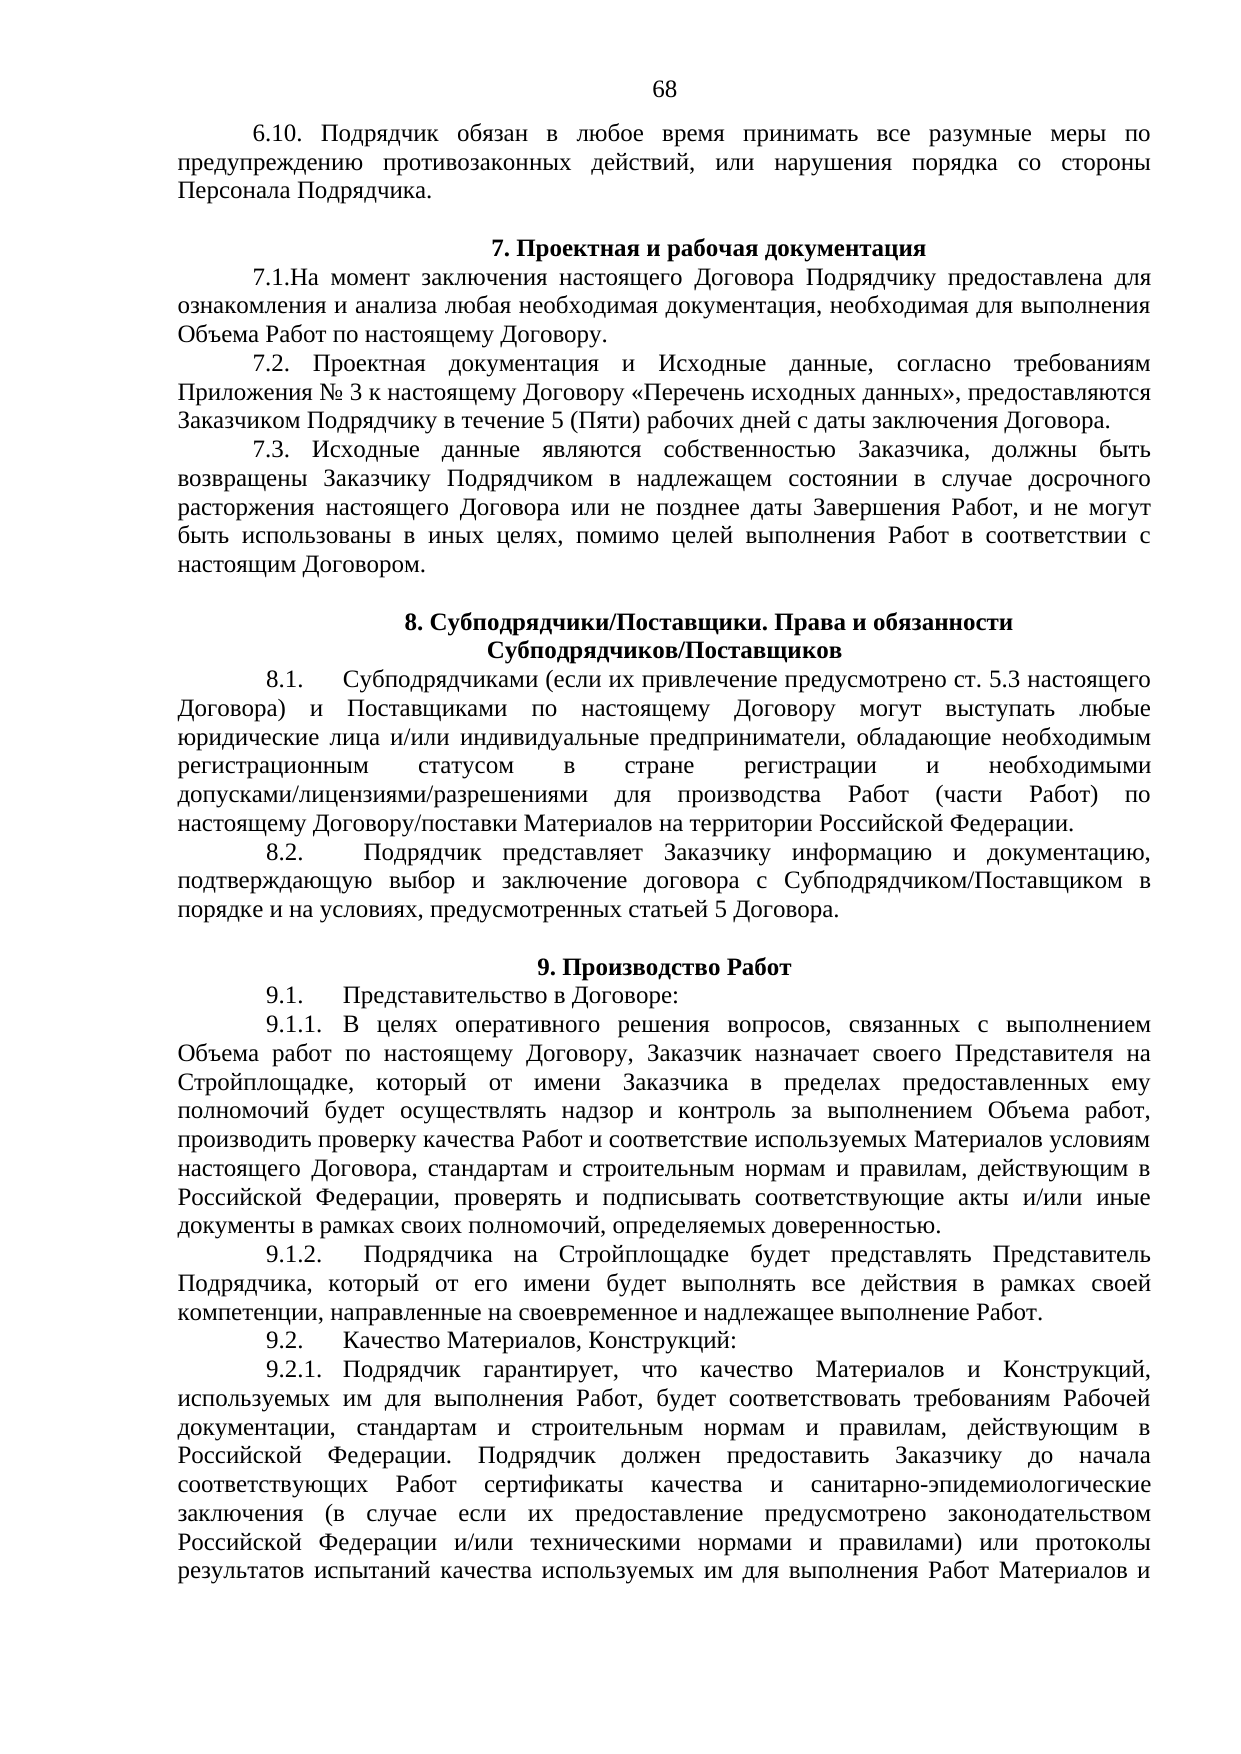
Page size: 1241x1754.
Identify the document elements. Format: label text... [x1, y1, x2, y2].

text 9. Производство Работ [177, 952, 1152, 981]
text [177, 1354, 1152, 1584]
text 7.1.На момент заключения настоящего Договора Подрядчику предоставлена для ознакомления и анализа любая необходимая документация, необходимая для выполнения Объема Работ по настоящему Договору. [177, 262, 1152, 348]
text 8.1. Субподрядчиками (если их привлечение предусмотрено ст. 5.3 настоящего Договора) и Поставщиками по настоящему Договору могут выступать любые юридические лица и/или индивидуальные предприниматели, обладающие необходимым регистрационным статусом в стране регистрации и необходимыми допусками/лицензиями/разрешениями для производства Работ (части Работ) по настоящему Договору/поставки Материалов на территории Российской Федерации. [177, 664, 1152, 837]
text 9.2. Качество Материалов, Конструкций: [177, 1326, 1152, 1354]
text 9.1.2. Подрядчика на Стройплощадке будет представлять Представитель Подрядчика, который от его имени будет выполнять все действия в рамках своей компетенции, направленные на своевременное и надлежащее выполнение Работ. [177, 1239, 1152, 1326]
text 9.1.1. В целях оперативного решения вопросов, связанных с выполнением Объема работ по настоящему Договору, Заказчик назначает своего Представителя на Стройплощадке, который от имени Заказчика в пределах предоставленных ему полномочий будет осуществлять надзор и контроль за выполнением Объема работ, производить проверку качества Работ и соответствие используемых Материалов условиям настоящего Договора, стандартам и строительным нормам и правилам, действующим в Российской Федерации, проверять и подписывать соответствующие акты и/или иные документы в рамках своих полномочий, определяемых доверенностью. [177, 1009, 1152, 1239]
text 8. Субподрядчики/Поставщики. Права и обязанности Субподрядчиков/Поставщиков [177, 607, 1152, 664]
text 9.1. Представительство в Договоре: [177, 981, 1152, 1009]
text 8.2. Подрядчик представляет Заказчику информацию и документацию, подтверждающую выбор и заключение договора с Субподрядчиком/Поставщиком в порядке и на условиях, предусмотренных статьей 5 Договора. [177, 837, 1152, 923]
text 7. Проектная и рабочая документация [177, 233, 1152, 262]
text 6.10. Подрядчик обязан в любое время принимать все разумные меры по предупреждению противозаконных действий, или нарушения порядка со стороны Персонала Подрядчика. [177, 118, 1152, 204]
text 7.2. Проектная документация и Исходные данные, согласно требованиям Приложения № 3 к настоящему Договору «Перечень исходных данных», предоставляются Заказчиком Подрядчику в течение 5 (Пяти) рабочих дней с даты заключения Договора. [177, 348, 1152, 434]
text 7.3. Исходные данные являются собственностью Заказчика, должны быть возвращены Заказчику Подрядчиком в надлежащем состоянии в случае досрочного расторжения настоящего Договора или не позднее даты Завершения Работ, и не могут быть использованы в иных целях, помимо целей выполнения Работ в соответствии с настоящим Договором. [177, 434, 1152, 578]
